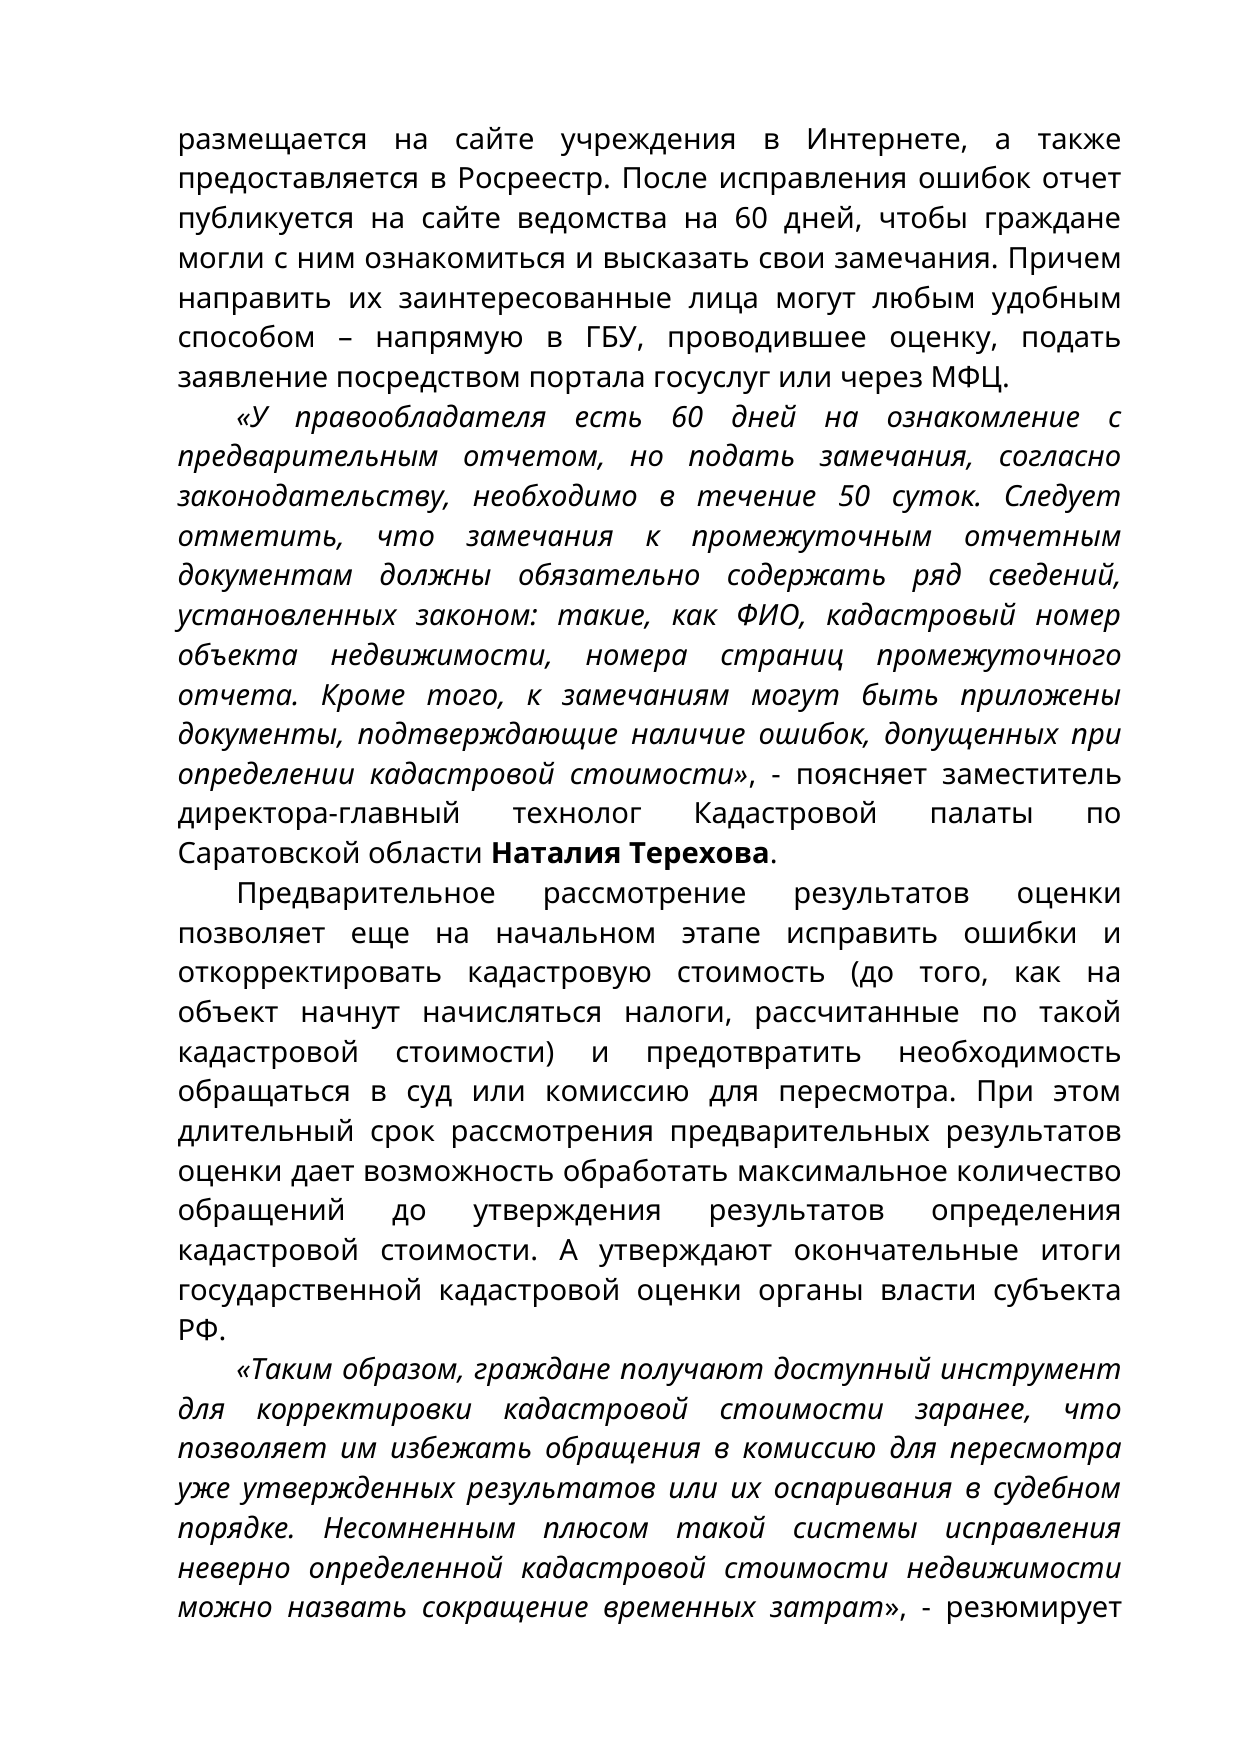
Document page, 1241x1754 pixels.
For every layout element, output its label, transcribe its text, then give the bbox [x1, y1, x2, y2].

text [177, 118, 1122, 396]
text Предварительное рассмотрение результатов оценки позволяет еще на начальном этапе исправить ошибки и откорректировать кадастровую стоимость (до того, как на объект начнут начисляться налоги, рассчитанные по такой кадастровой стоимости) и предотвратить необходимость обращаться в суд или комиссию для пересмотра. При этом длительный срок рассмотрения предварительных результатов оценки дает возможность обработать максимальное количество обращений до утверждения результатов определения кадастровой стоимости. А утверждают окончательные итоги государственной кадастровой оценки органы власти субъекта РФ. [177, 872, 1122, 1348]
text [177, 1348, 1122, 1626]
text «У правообладателя есть 60 дней на ознакомление с предварительным отчетом, но подать замечания, согласно законодательству, необходимо в течение 50 суток. Следует отметить, что замечания к промежуточным отчетным документам должны обязательно содержать ряд сведений, установленных законом: такие, как ФИО, кадастровый номер объекта недвижимости, номера страниц промежуточного отчета. Кроме того, к замечаниям могут быть приложены документы, подтверждающие наличие ошибок, допущенных при определении кадастровой стоимости», - поясняет заместитель директора-главный технолог Кадастровой палаты по Саратовской области Наталия Терехова. [177, 396, 1122, 872]
